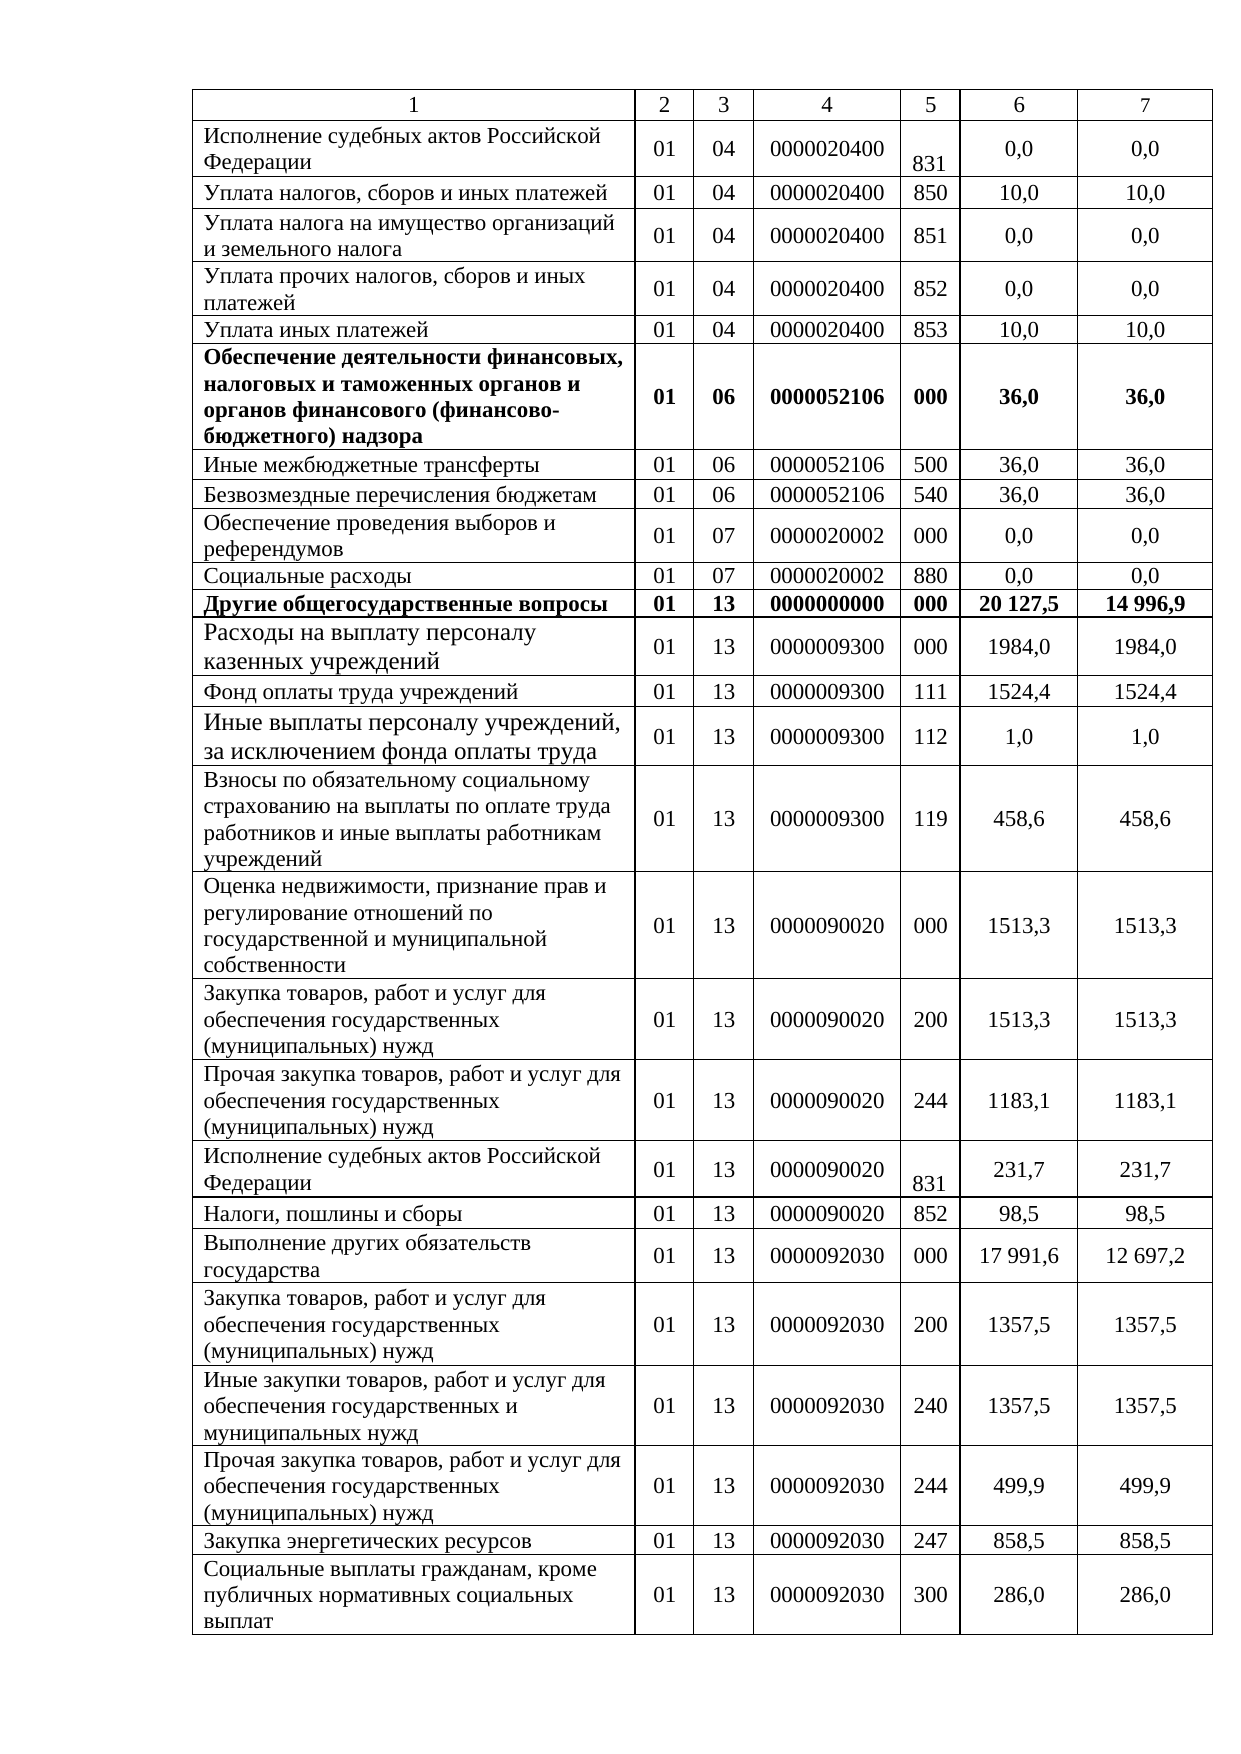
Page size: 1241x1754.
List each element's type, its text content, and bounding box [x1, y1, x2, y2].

table_cell 01 [636, 590, 693, 616]
table_header 5 [901, 90, 959, 120]
table_cell 1513,3 [961, 872, 1077, 978]
table_cell 000 [901, 590, 959, 616]
table_cell 0000020002 [754, 509, 900, 562]
table_cell 0000090020 [754, 1141, 900, 1196]
table_cell 14 996,9 [1078, 590, 1212, 616]
table_cell 0000020400 [754, 121, 900, 176]
table_cell 06 [694, 344, 753, 449]
table_cell 0000092030 [754, 1446, 900, 1525]
table_cell 13 [694, 1526, 753, 1554]
table_cell 0000092030 [754, 1229, 900, 1282]
table_cell 10,0 [1078, 316, 1212, 342]
table_cell 0000009300 [754, 676, 900, 706]
table_cell 01 [636, 1229, 693, 1282]
table_cell Другие общегосударственные вопросы [193, 590, 634, 616]
table_cell Взносы по обязательному социальному страхованию на выплаты по оплате труда работников и иные выплаты работникам учреждений [193, 766, 634, 871]
table_cell 36,0 [961, 480, 1077, 508]
table_cell 1984,0 [1078, 618, 1212, 675]
table_cell 858,5 [1078, 1526, 1212, 1554]
table_header 7 [1078, 90, 1212, 120]
table_cell 01 [636, 1526, 693, 1554]
table_cell Налоги, пошлины и сборы [193, 1198, 634, 1228]
table_cell 01 [636, 676, 693, 706]
table_cell 240 [901, 1366, 959, 1445]
table_cell 01 [636, 344, 693, 449]
table_header 4 [754, 90, 900, 120]
table_cell 01 [636, 707, 693, 765]
table_cell Обеспечение деятельности финансовых, налоговых и таможенных органов и органов финансового (финансово-бюджетного) надзора [193, 344, 634, 449]
table_cell 1183,1 [961, 1060, 1077, 1140]
table_cell 13 [694, 1283, 753, 1365]
table_cell 01 [636, 1366, 693, 1445]
table_cell 851 [901, 209, 959, 261]
table_cell 1357,5 [1078, 1366, 1212, 1445]
table_cell 01 [636, 872, 693, 978]
table_cell 13 [694, 979, 753, 1059]
table_cell 01 [636, 121, 693, 176]
table_cell 0,0 [961, 262, 1077, 315]
table_cell 000 [901, 509, 959, 562]
table_cell 0,0 [961, 563, 1077, 589]
table_cell Обеспечение проведения выборов и референдумов [193, 509, 634, 562]
table_cell 0,0 [1078, 509, 1212, 562]
table_cell 01 [636, 979, 693, 1059]
table_cell 0000090020 [754, 979, 900, 1059]
table_cell 0000009300 [754, 707, 900, 765]
table_cell Уплата иных платежей [193, 316, 634, 342]
table_cell 0000090020 [754, 1198, 900, 1228]
table_cell 01 [636, 1446, 693, 1525]
table_header 3 [694, 90, 753, 120]
table_cell 36,0 [1078, 480, 1212, 508]
table_cell 13 [694, 766, 753, 871]
table_cell 0000092030 [754, 1366, 900, 1445]
table_cell 01 [636, 766, 693, 871]
table_cell 300 [901, 1555, 959, 1634]
table_cell 13 [694, 1446, 753, 1525]
table_cell 231,7 [961, 1141, 1077, 1196]
table_cell 000 [901, 618, 959, 675]
table_cell 01 [636, 1555, 693, 1634]
table_cell 01 [636, 480, 693, 508]
table_cell Фонд оплаты труда учреждений [193, 676, 634, 706]
table_cell 1357,5 [1078, 1283, 1212, 1365]
table_cell 06 [694, 480, 753, 508]
table_cell 1524,4 [961, 676, 1077, 706]
table_cell 10,0 [961, 177, 1077, 207]
table_cell 0000020400 [754, 262, 900, 315]
table_cell 0000020400 [754, 316, 900, 342]
table_cell 0,0 [1078, 563, 1212, 589]
table_cell 111 [901, 676, 959, 706]
table_cell 852 [901, 262, 959, 315]
table_cell Иные выплаты персоналу учреждений, за исключением фонда оплаты труда [193, 707, 634, 765]
table_cell 1,0 [1078, 707, 1212, 765]
table_cell 01 [636, 563, 693, 589]
table_cell 499,9 [1078, 1446, 1212, 1525]
table_cell 458,6 [961, 766, 1077, 871]
table_cell 01 [636, 618, 693, 675]
table_cell 0,0 [961, 209, 1077, 261]
table_cell 13 [694, 1229, 753, 1282]
table_cell Выполнение других обязательств государства [193, 1229, 634, 1282]
table_cell 244 [901, 1446, 959, 1525]
table_cell 1357,5 [961, 1366, 1077, 1445]
table_cell 880 [901, 563, 959, 589]
table_cell Социальные выплаты гражданам, кроме публичных нормативных социальных выплат [193, 1555, 634, 1634]
table_cell Исполнение судебных актов Российской Федерации [193, 1141, 634, 1196]
table_cell 500 [901, 450, 959, 479]
table_header 6 [961, 90, 1077, 120]
table_cell 850 [901, 177, 959, 207]
table_cell 540 [901, 480, 959, 508]
table_cell 0000092030 [754, 1283, 900, 1365]
table_cell 01 [636, 209, 693, 261]
table_cell 36,0 [961, 344, 1077, 449]
table_cell 98,5 [961, 1198, 1077, 1228]
table_cell 852 [901, 1198, 959, 1228]
table_cell 0,0 [1078, 121, 1212, 176]
table_cell 1513,3 [1078, 979, 1212, 1059]
table_cell Уплата налогов, сборов и иных платежей [193, 177, 634, 207]
table_cell Расходы на выплату персоналу казенных учреждений [193, 618, 634, 675]
table_cell 244 [901, 1060, 959, 1140]
table_cell 10,0 [1078, 177, 1212, 207]
table_header 1 [193, 90, 634, 120]
table_cell 07 [694, 509, 753, 562]
table_cell Оценка недвижимости, признание прав и регулирование отношений по государственной и муниципальной собственности [193, 872, 634, 978]
table_header 2 [636, 90, 693, 120]
table_cell 0,0 [961, 121, 1077, 176]
table_cell 04 [694, 262, 753, 315]
table_cell Закупка товаров, работ и услуг для обеспечения государственных (муниципальных) нужд [193, 979, 634, 1059]
table_cell 1984,0 [961, 618, 1077, 675]
table_cell 499,9 [961, 1446, 1077, 1525]
table_cell Закупка товаров, работ и услуг для обеспечения государственных (муниципальных) нужд [193, 1283, 634, 1365]
table_cell Иные закупки товаров, работ и услуг для обеспечения государственных и муниципальных нужд [193, 1366, 634, 1445]
table_cell 01 [636, 177, 693, 207]
table_cell 17 991,6 [961, 1229, 1077, 1282]
table_cell 0000009300 [754, 618, 900, 675]
table_cell 458,6 [1078, 766, 1212, 871]
table_cell 10,0 [961, 316, 1077, 342]
table_cell 13 [694, 1198, 753, 1228]
table_cell 119 [901, 766, 959, 871]
table_cell 000 [901, 872, 959, 978]
table_cell 04 [694, 209, 753, 261]
table_cell 0000052106 [754, 480, 900, 508]
table_cell 06 [694, 450, 753, 479]
table_cell 04 [694, 177, 753, 207]
table_cell 01 [636, 262, 693, 315]
table_cell Социальные расходы [193, 563, 634, 589]
table_cell 36,0 [961, 450, 1077, 479]
table_cell Исполнение судебных актов Российской Федерации [193, 121, 634, 176]
table_cell 01 [636, 1198, 693, 1228]
table_cell 0000052106 [754, 344, 900, 449]
table_cell 200 [901, 979, 959, 1059]
table_cell 853 [901, 316, 959, 342]
table_cell 1357,5 [961, 1283, 1077, 1365]
table_cell Закупка энергетических ресурсов [193, 1526, 634, 1554]
table_cell 13 [694, 707, 753, 765]
table_cell 13 [694, 618, 753, 675]
table_cell 13 [694, 1555, 753, 1634]
table_cell 231,7 [1078, 1141, 1212, 1196]
table_cell 13 [694, 590, 753, 616]
table_cell 286,0 [1078, 1555, 1212, 1634]
table_cell 98,5 [1078, 1198, 1212, 1228]
table_cell 286,0 [961, 1555, 1077, 1634]
table_cell 200 [901, 1283, 959, 1365]
table_cell 36,0 [1078, 450, 1212, 479]
table_cell 112 [901, 707, 959, 765]
table_cell 20 127,5 [961, 590, 1077, 616]
table_cell 831 [901, 121, 959, 176]
table_cell 0000092030 [754, 1555, 900, 1634]
table_cell 36,0 [1078, 344, 1212, 449]
table_cell 0000000000 [754, 590, 900, 616]
table_cell 1,0 [961, 707, 1077, 765]
table_cell 858,5 [961, 1526, 1077, 1554]
table_cell 01 [636, 1141, 693, 1196]
table_cell 01 [636, 450, 693, 479]
table_cell 0,0 [1078, 209, 1212, 261]
table_cell 000 [901, 1229, 959, 1282]
table_cell 12 697,2 [1078, 1229, 1212, 1282]
table_cell 13 [694, 676, 753, 706]
table_cell 01 [636, 1060, 693, 1140]
table_cell 04 [694, 316, 753, 342]
table_cell 0000090020 [754, 872, 900, 978]
table_cell 13 [694, 872, 753, 978]
table_cell 01 [636, 509, 693, 562]
table_cell 0000020002 [754, 563, 900, 589]
table_cell 0000009300 [754, 766, 900, 871]
table_cell Прочая закупка товаров, работ и услуг для обеспечения государственных (муниципальных) нужд [193, 1446, 634, 1525]
table_cell 1513,3 [1078, 872, 1212, 978]
table_cell 0000020400 [754, 177, 900, 207]
table_cell 0000052106 [754, 450, 900, 479]
table_cell 01 [636, 1283, 693, 1365]
table_cell 000 [901, 344, 959, 449]
table_cell 831 [901, 1141, 959, 1196]
table_cell 0000090020 [754, 1060, 900, 1140]
table_cell 0,0 [1078, 262, 1212, 315]
table_cell Безвозмездные перечисления бюджетам [193, 480, 634, 508]
table_cell Прочая закупка товаров, работ и услуг для обеспечения государственных (муниципальных) нужд [193, 1060, 634, 1140]
table_cell 13 [694, 1060, 753, 1140]
table_cell 247 [901, 1526, 959, 1554]
table_cell 13 [694, 1141, 753, 1196]
table_cell 1183,1 [1078, 1060, 1212, 1140]
table_cell 04 [694, 121, 753, 176]
table_cell 1524,4 [1078, 676, 1212, 706]
table_cell Уплата налога на имущество организаций и земельного налога [193, 209, 634, 261]
table_cell Иные межбюджетные трансферты [193, 450, 634, 479]
table_cell 01 [636, 316, 693, 342]
table_cell 0000020400 [754, 209, 900, 261]
table_cell 1513,3 [961, 979, 1077, 1059]
table_cell 0,0 [961, 509, 1077, 562]
table_cell 07 [694, 563, 753, 589]
table_cell Уплата прочих налогов, сборов и иных платежей [193, 262, 634, 315]
table_cell 0000092030 [754, 1526, 900, 1554]
table_cell 13 [694, 1366, 753, 1445]
